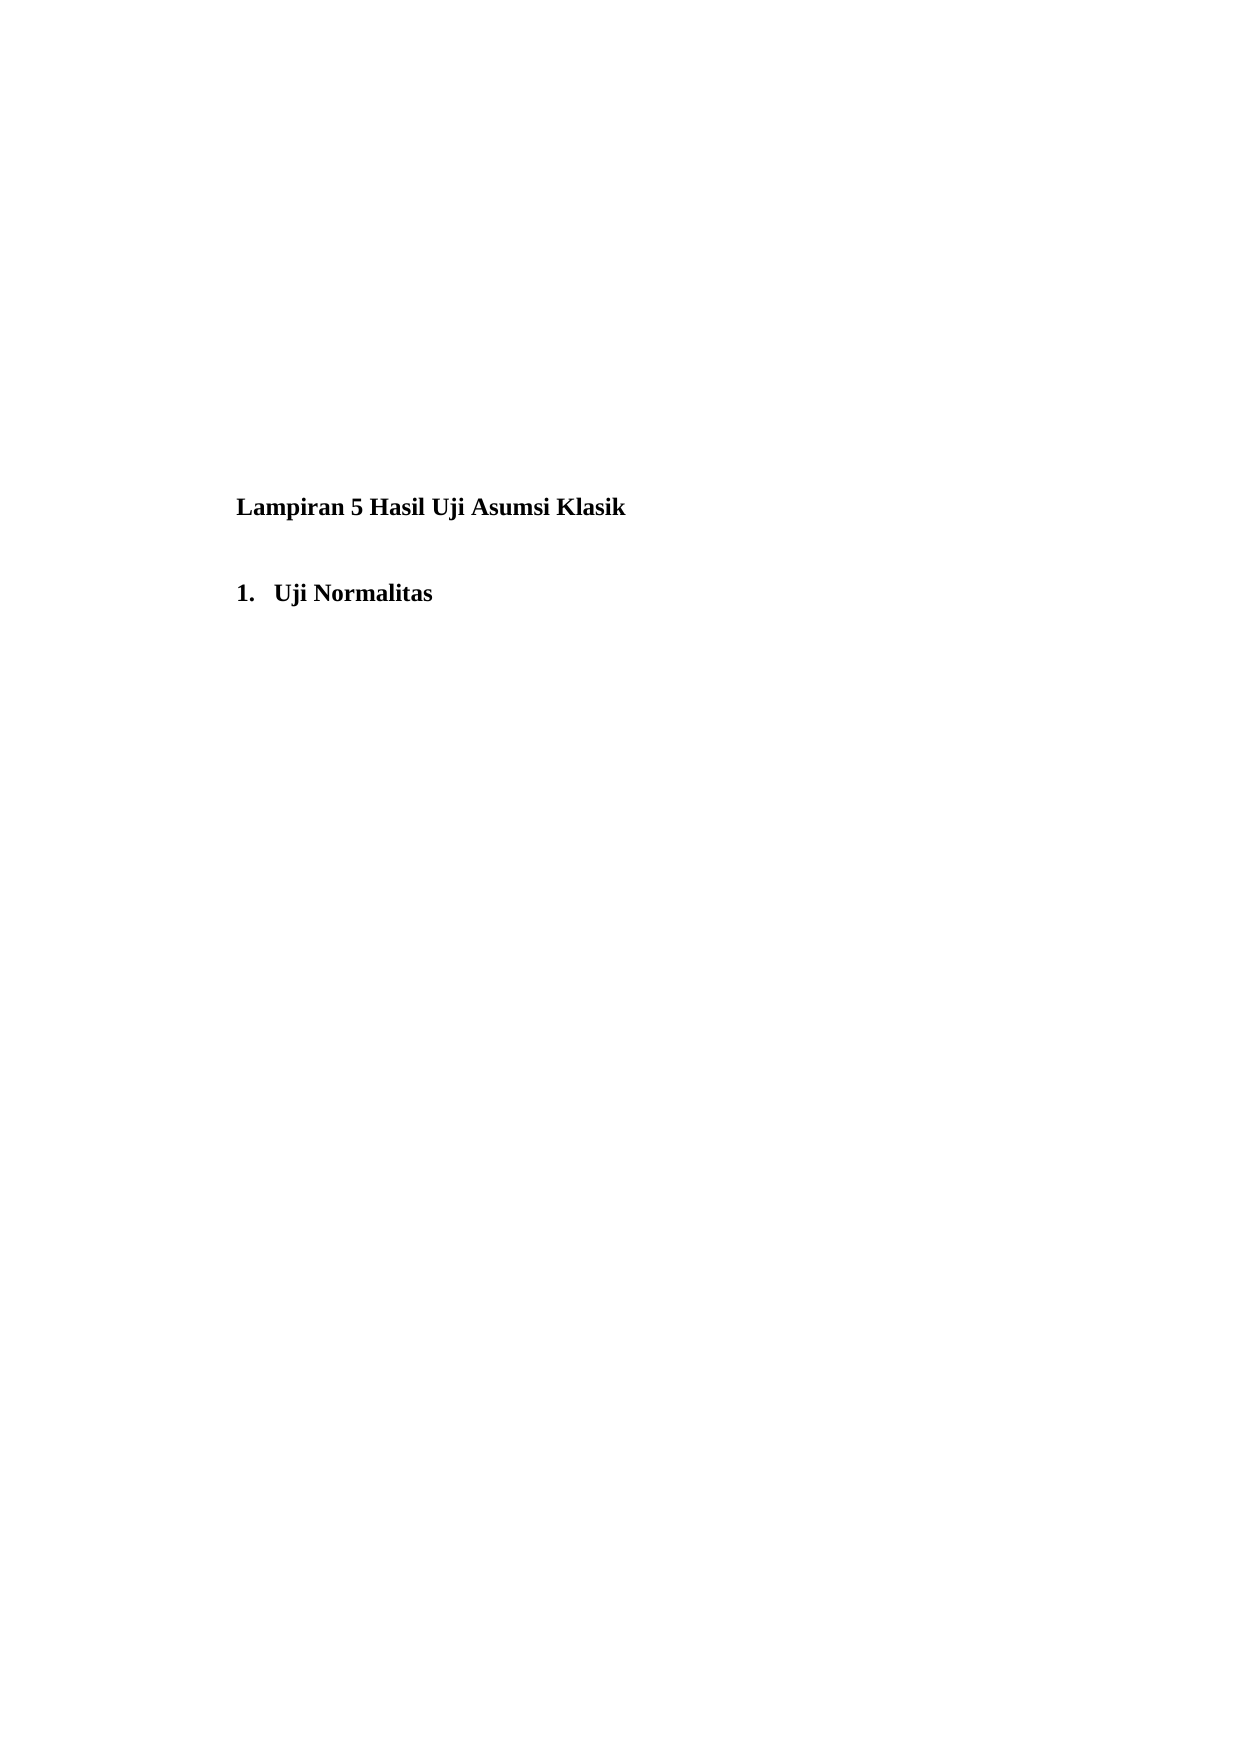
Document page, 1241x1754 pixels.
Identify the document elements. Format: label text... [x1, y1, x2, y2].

list Uji Normalitas [236, 578, 1063, 607]
text Lampiran 5 Hasil Uji Asumsi Klasik [236, 492, 1063, 521]
